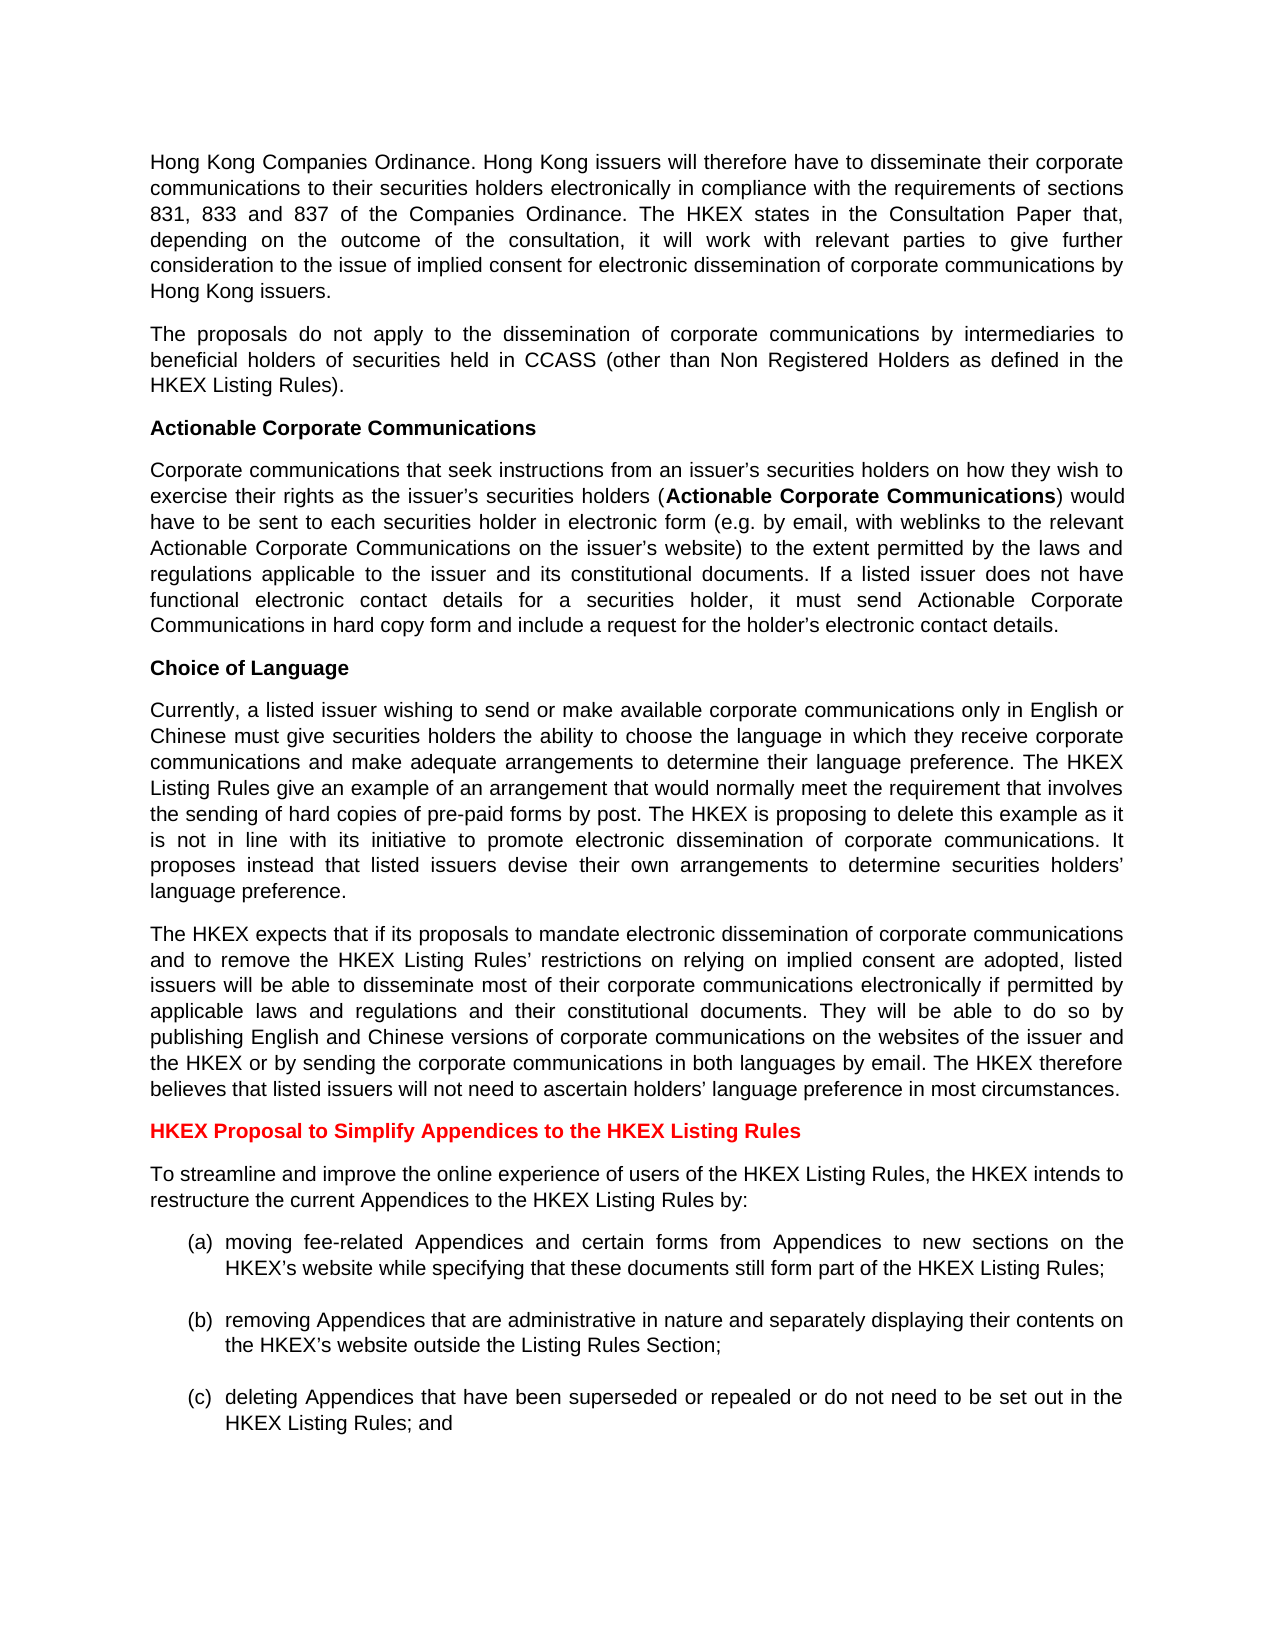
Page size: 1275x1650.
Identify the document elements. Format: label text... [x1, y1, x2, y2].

text Corporate communications that seek instructions from an issuer’s securities holders on how they wish to exercise their rights as the issuer’s securities holders (Actionable Corporate Communications) would have to be sent to each securities holder in electronic form (e.g. by email, with weblinks to the relevant Actionable Corporate Communications on the issuer’s website) to the extent permitted by the laws and regulations applicable to the issuer and its constitutional documents. If a listed issuer does not have functional electronic contact details for a securities holder, it must send Actionable Corporate Communications in hard copy form and include a request for the holder’s electronic contact details. [150, 458, 1125, 637]
list moving fee-related Appendices and certain forms from Appendices to new sections on the HKEX’s website while specifying that these documents still form part of the HKEX Listing Rules; [187, 1230, 1125, 1280]
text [150, 150, 1125, 303]
text The proposals do not apply to the dissemination of corporate communications by intermediaries to beneficial holders of securities held in CCASS (other than Non Registered Holders as defined in the HKEX Listing Rules). [150, 322, 1125, 397]
text Actionable Corporate Communications [150, 416, 1125, 440]
text The HKEX expects that if its proposals to mandate electronic dissemination of corporate communications and to remove the HKEX Listing Rules’ restrictions on relying on implied consent are adopted, listed issuers will be able to disseminate most of their corporate communications electronically if permitted by applicable laws and regulations and their constitutional documents. They will be able to do so by publishing English and Chinese versions of corporate communications on the websites of the issuer and the HKEX or by sending the corporate communications in both languages by email. The HKEX therefore believes that listed issuers will not need to ascertain holders’ language preference in most circumstances. [150, 922, 1125, 1101]
text Choice of Language [150, 656, 1125, 680]
text HKEX Proposal to Simplify Appendices to the HKEX Listing Rules [150, 1119, 1125, 1143]
list removing Appendices that are administrative in nature and separately displaying their contents on the HKEX’s website outside the Listing Rules Section; [187, 1307, 1125, 1357]
list deleting Appendices that have been superseded or repealed or do not need to be set out in the HKEX Listing Rules; and [187, 1385, 1125, 1435]
text To streamline and improve the online experience of users of the HKEX Listing Rules, the HKEX intends to restructure the current Appendices to the HKEX Listing Rules by: [150, 1162, 1125, 1211]
text Currently, a listed issuer wishing to send or make available corporate communications only in English or Chinese must give securities holders the ability to choose the language in which they receive corporate communications and make adequate arrangements to determine their language preference. The HKEX Listing Rules give an example of an arrangement that would normally meet the requirement that involves the sending of hard copies of pre-paid forms by post. The HKEX is proposing to delete this example as it is not in line with its initiative to promote electronic dissemination of corporate communications. It proposes instead that listed issuers devise their own arrangements to determine securities holders’ language preference. [150, 698, 1125, 903]
